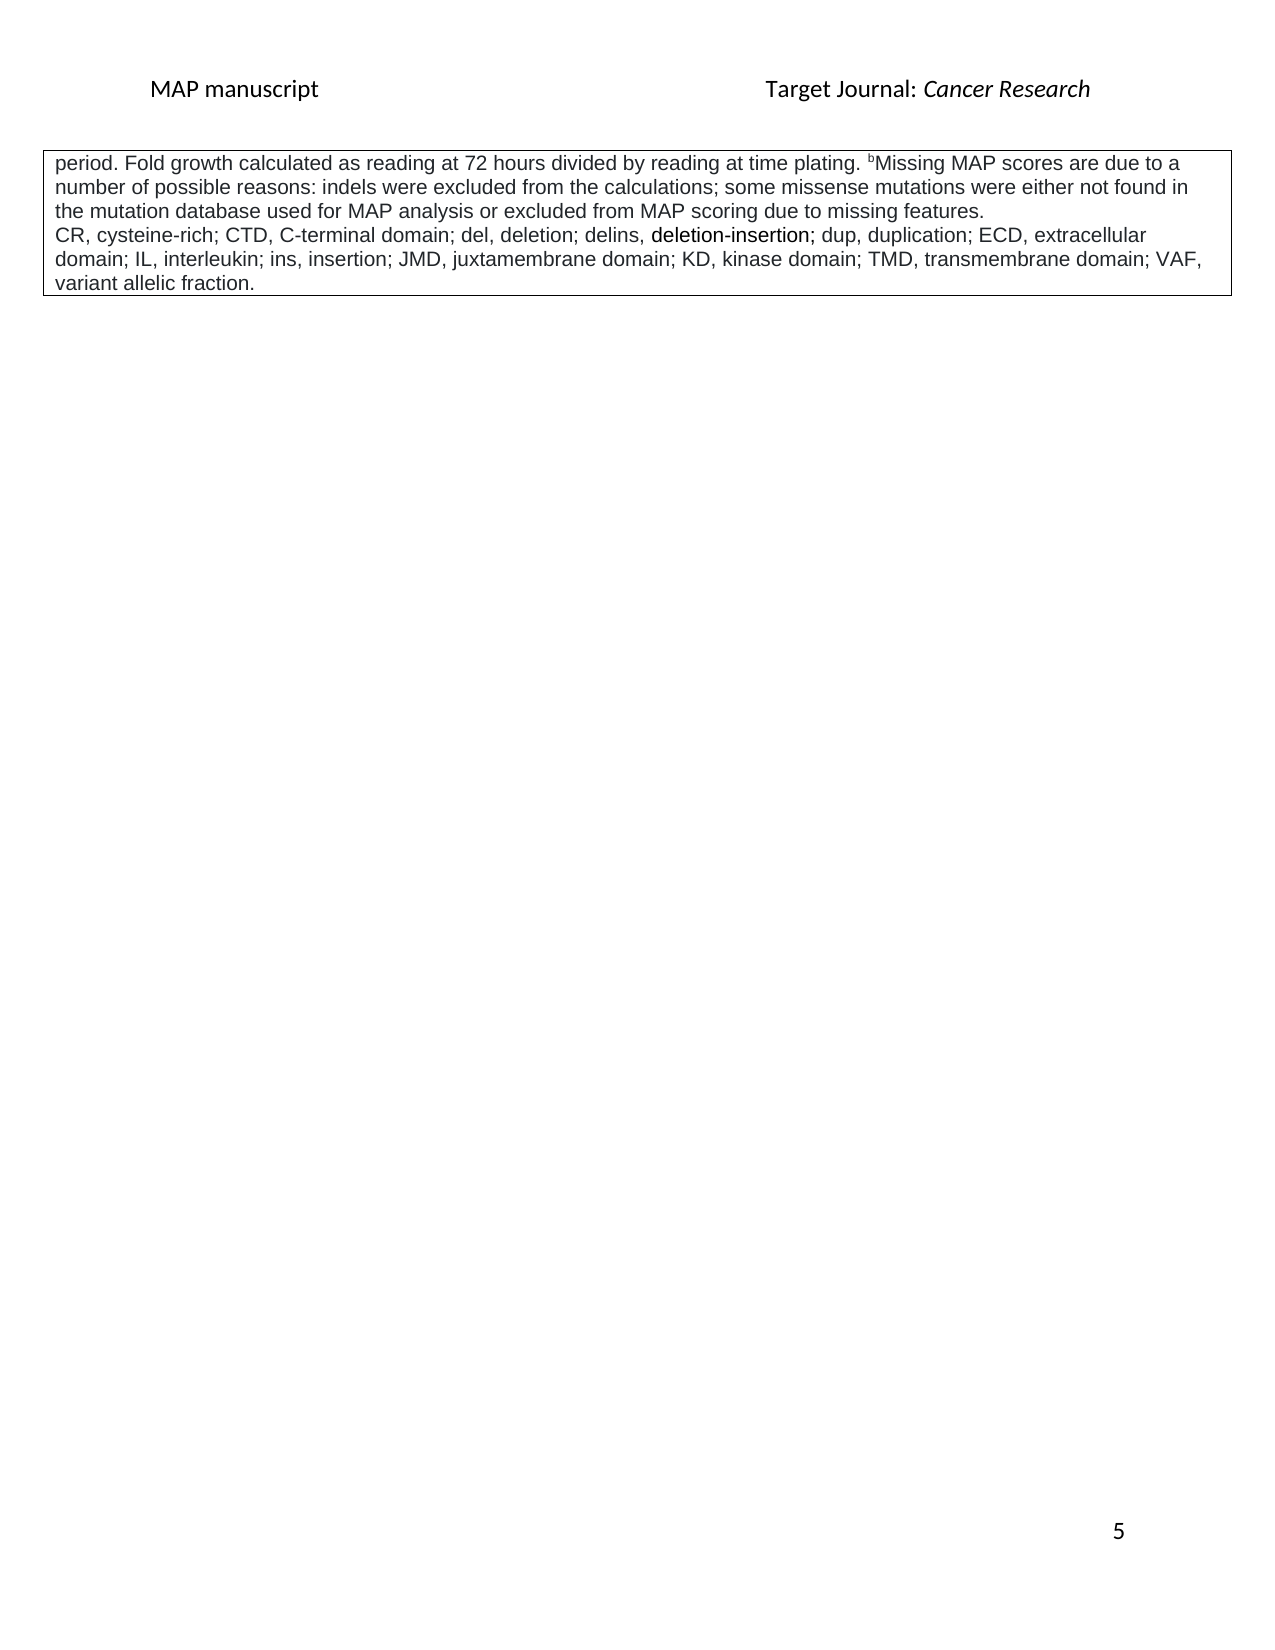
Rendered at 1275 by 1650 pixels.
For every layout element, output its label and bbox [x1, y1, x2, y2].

table_cell [44, 151, 1231, 295]
